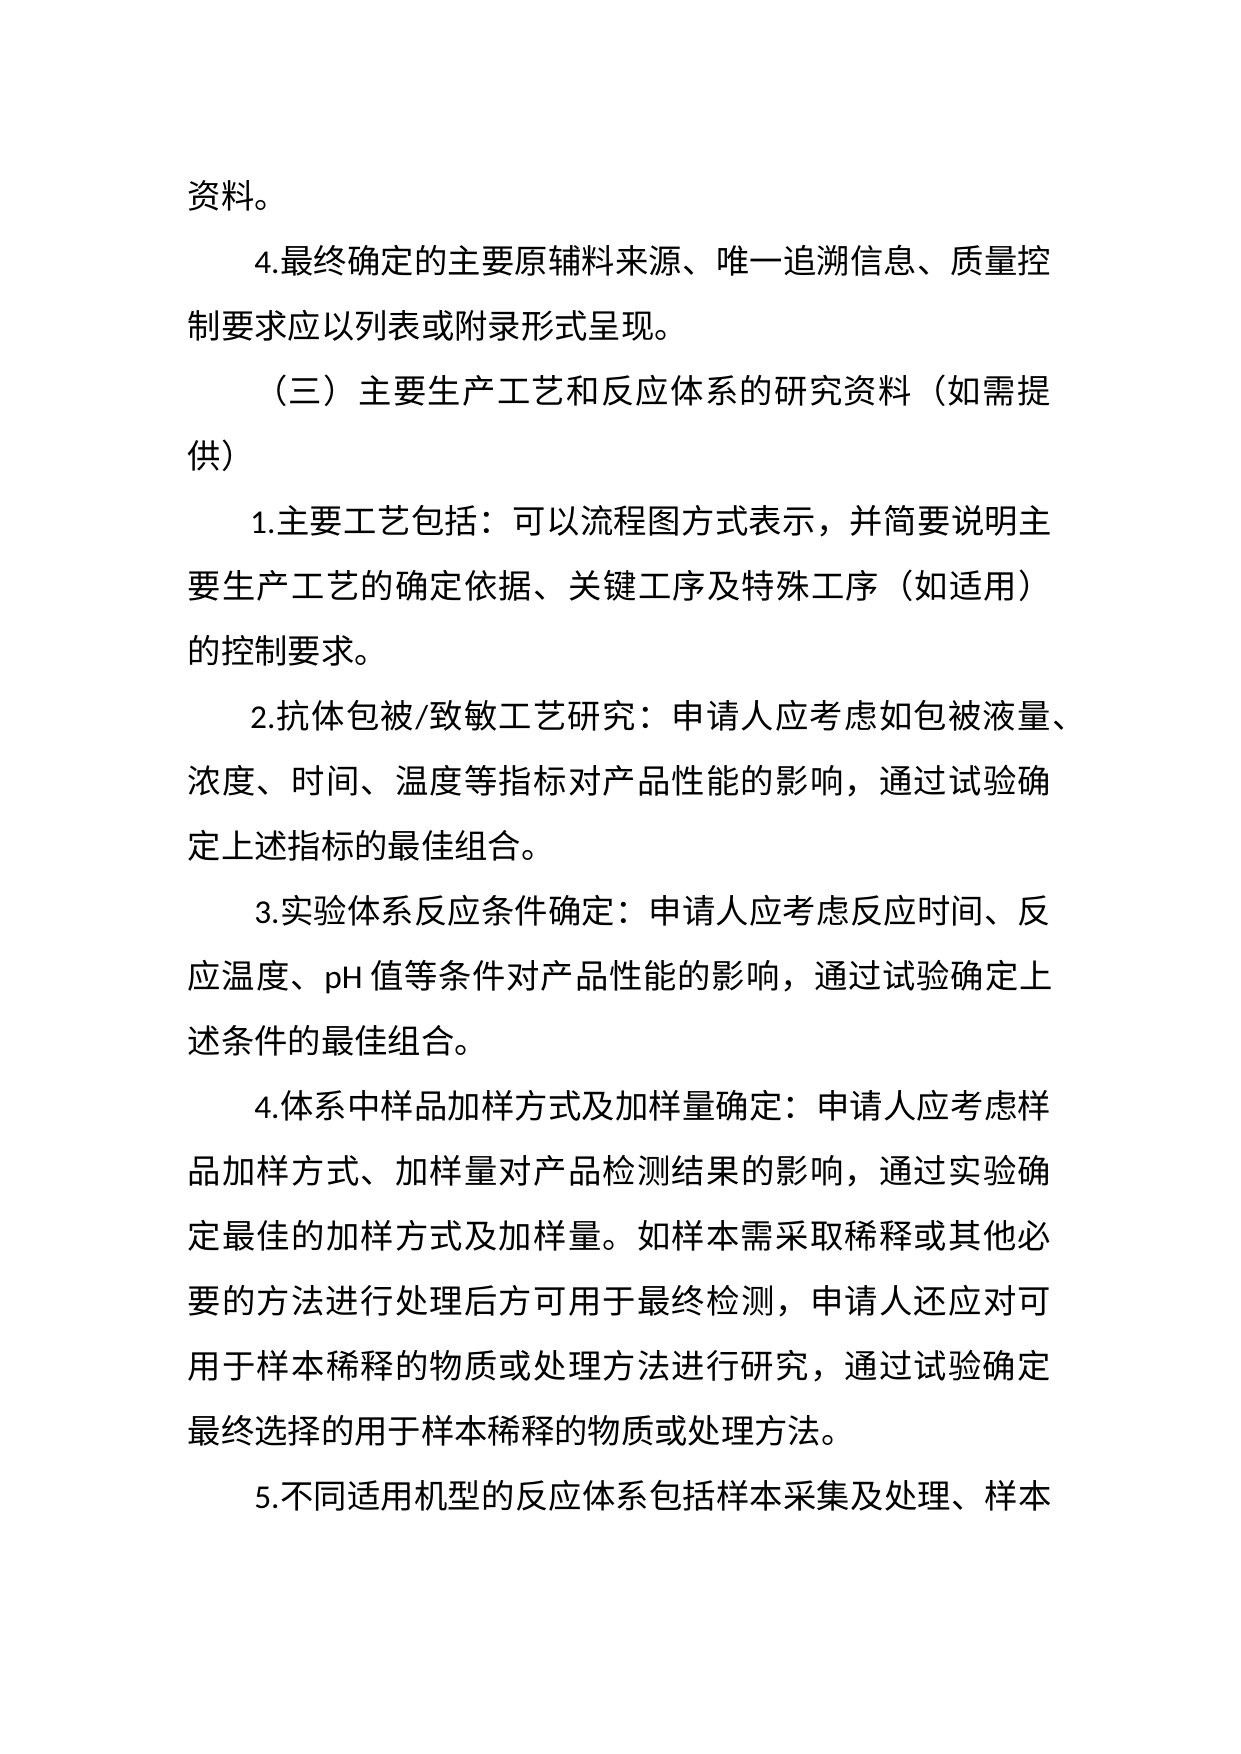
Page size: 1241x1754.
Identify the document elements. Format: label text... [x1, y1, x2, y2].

text （三）主要生产工艺和反应体系的研究资料（如需提供） [187, 357, 1053, 487]
text 4.体系中样品加样方式及加样量确定：申请人应考虑样品加样方式、加样量对产品检测结果的影响，通过实验确定最佳的加样方式及加样量。如样本需采取稀释或其他必要的方法进行处理后方可用于最终检测，申请人还应对可用于样本稀释的物质或处理方法进行研究，通过试验确定最终选择的用于样本稀释的物质或处理方法。 [187, 1072, 1053, 1462]
text 1.主要工艺包括：可以流程图方式表示，并简要说明主要生产工艺的确定依据、关键工序及特殊工序（如适用）的控制要求。 [187, 487, 1053, 682]
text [187, 1462, 1053, 1527]
text 4.最终确定的主要原辅料来源、唯一追溯信息、质量控制要求应以列表或附录形式呈现。 [187, 227, 1053, 357]
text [187, 162, 1053, 227]
text 2.抗体包被/致敏工艺研究：申请人应考虑如包被液量、浓度、时间、温度等指标对产品性能的影响，通过试验确定上述指标的最佳组合。 [187, 682, 1053, 877]
text 3.实验体系反应条件确定：申请人应考虑反应时间、反应温度、pH值等条件对产品性能的影响，通过试验确定上述条件的最佳组合。 [187, 877, 1053, 1072]
